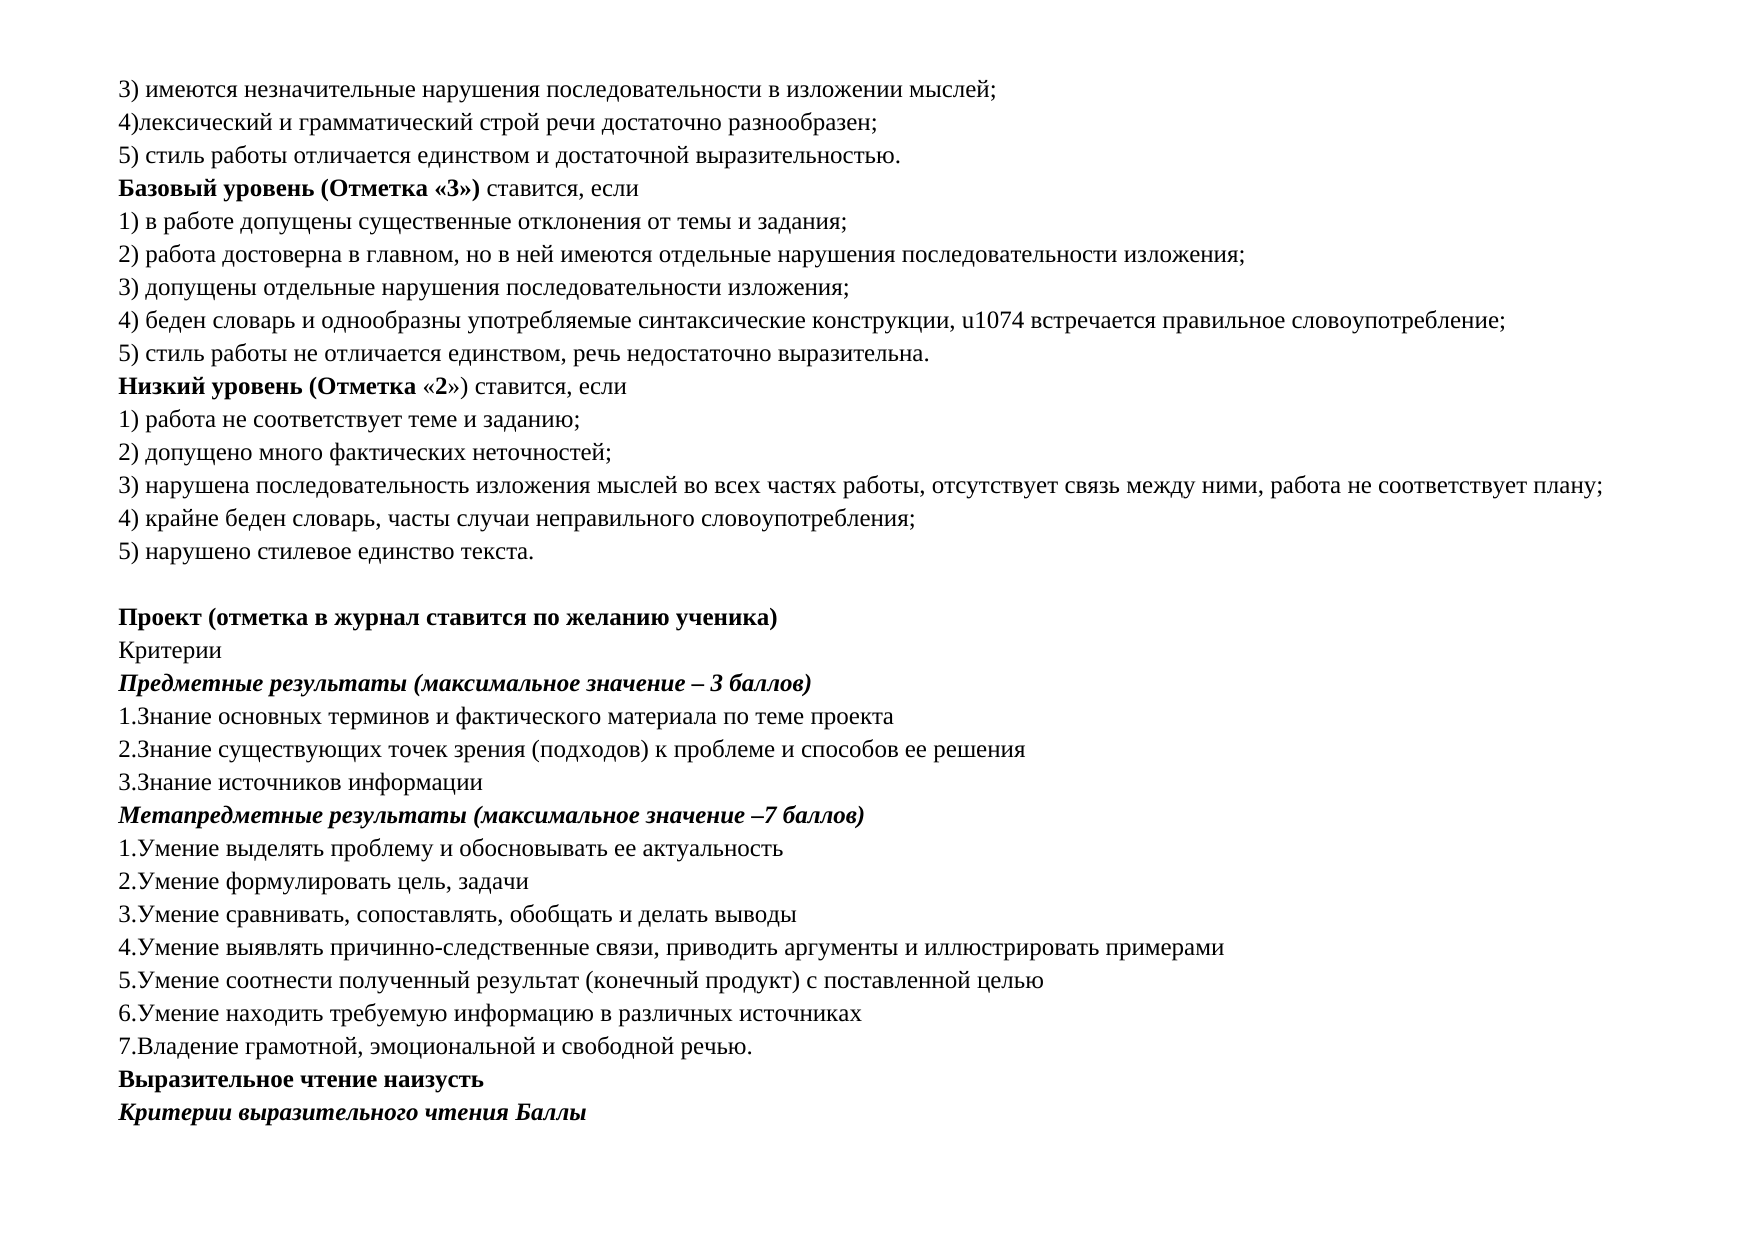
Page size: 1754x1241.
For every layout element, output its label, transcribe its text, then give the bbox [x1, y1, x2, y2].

text Низкий уровень (Отметка «2») ставится, если [118, 371, 1636, 400]
text 3) допущены отдельные нарушения последовательности изложения; [118, 272, 1636, 301]
text Предметные результаты (максимальное значение – 3 баллов) [118, 668, 1636, 697]
text 5) стиль работы отличается единством и достаточной выразительностью. [118, 140, 1636, 169]
text Базовый уровень (Отметка «3») ставится, если [118, 173, 1636, 202]
text 3) нарушена последовательность изложения мыслей во всех частях работы, отсутствует связь между ними, работа не соответствует плану; [118, 470, 1636, 499]
text 2) работа достоверна в главном, но в ней имеются отдельные нарушения последовательности изложения; [118, 239, 1636, 268]
text 7.Владение грамотной, эмоциональной и свободной речью. [118, 1031, 1636, 1060]
text 5) нарушено стилевое единство текста. [118, 536, 1636, 565]
text 5) стиль работы не отличается единством, речь недостаточно выразительна. [118, 338, 1636, 367]
text 5.Умение соотнести полученный результат (конечный продукт) с поставленной целью [118, 965, 1636, 994]
text 2.Знание существующих точек зрения (подходов) к проблеме и способов ее решения [118, 734, 1636, 763]
text 1) работа не соответствует теме и заданию; [118, 404, 1636, 433]
text 1.Умение выделять проблему и обосновывать ее актуальность [118, 833, 1636, 862]
text 3.Знание источников информации [118, 767, 1636, 796]
text 4)лексический и грамматический строй речи достаточно разнообразен; [118, 107, 1636, 136]
text 3) имеются незначительные нарушения последовательности в изложении мыслей; [118, 74, 1636, 103]
text 4.Умение выявлять причинно-следственные связи, приводить аргументы и иллюстрировать примерами [118, 932, 1636, 961]
text Метапредметные результаты (максимальное значение –7 баллов) [118, 800, 1636, 829]
text 4) крайне беден словарь, часты случаи неправильного словоупотребления; [118, 503, 1636, 532]
text 1) в работе допущены существенные отклонения от темы и задания; [118, 206, 1636, 235]
text 1.Знание основных терминов и фактического материала по теме проекта [118, 701, 1636, 730]
text 6.Умение находить требуемую информацию в различных источниках [118, 998, 1636, 1027]
text 2) допущено много фактических неточностей; [118, 437, 1636, 466]
text 3.Умение сравнивать, сопоставлять, обобщать и делать выводы [118, 899, 1636, 928]
text 4) беден словарь и однообразны употребляемые синтаксические конструкции, u1074 встречается правильное словоупотребление; [118, 305, 1636, 334]
text Критерии выразительного чтения Баллы [118, 1097, 1636, 1126]
text Критерии [118, 635, 1636, 664]
text 2.Умение формулировать цель, задачи [118, 866, 1636, 895]
text Проект (отметка в журнал ставится по желанию ученика) [118, 602, 1636, 631]
text Выразительное чтение наизусть [118, 1064, 1636, 1093]
